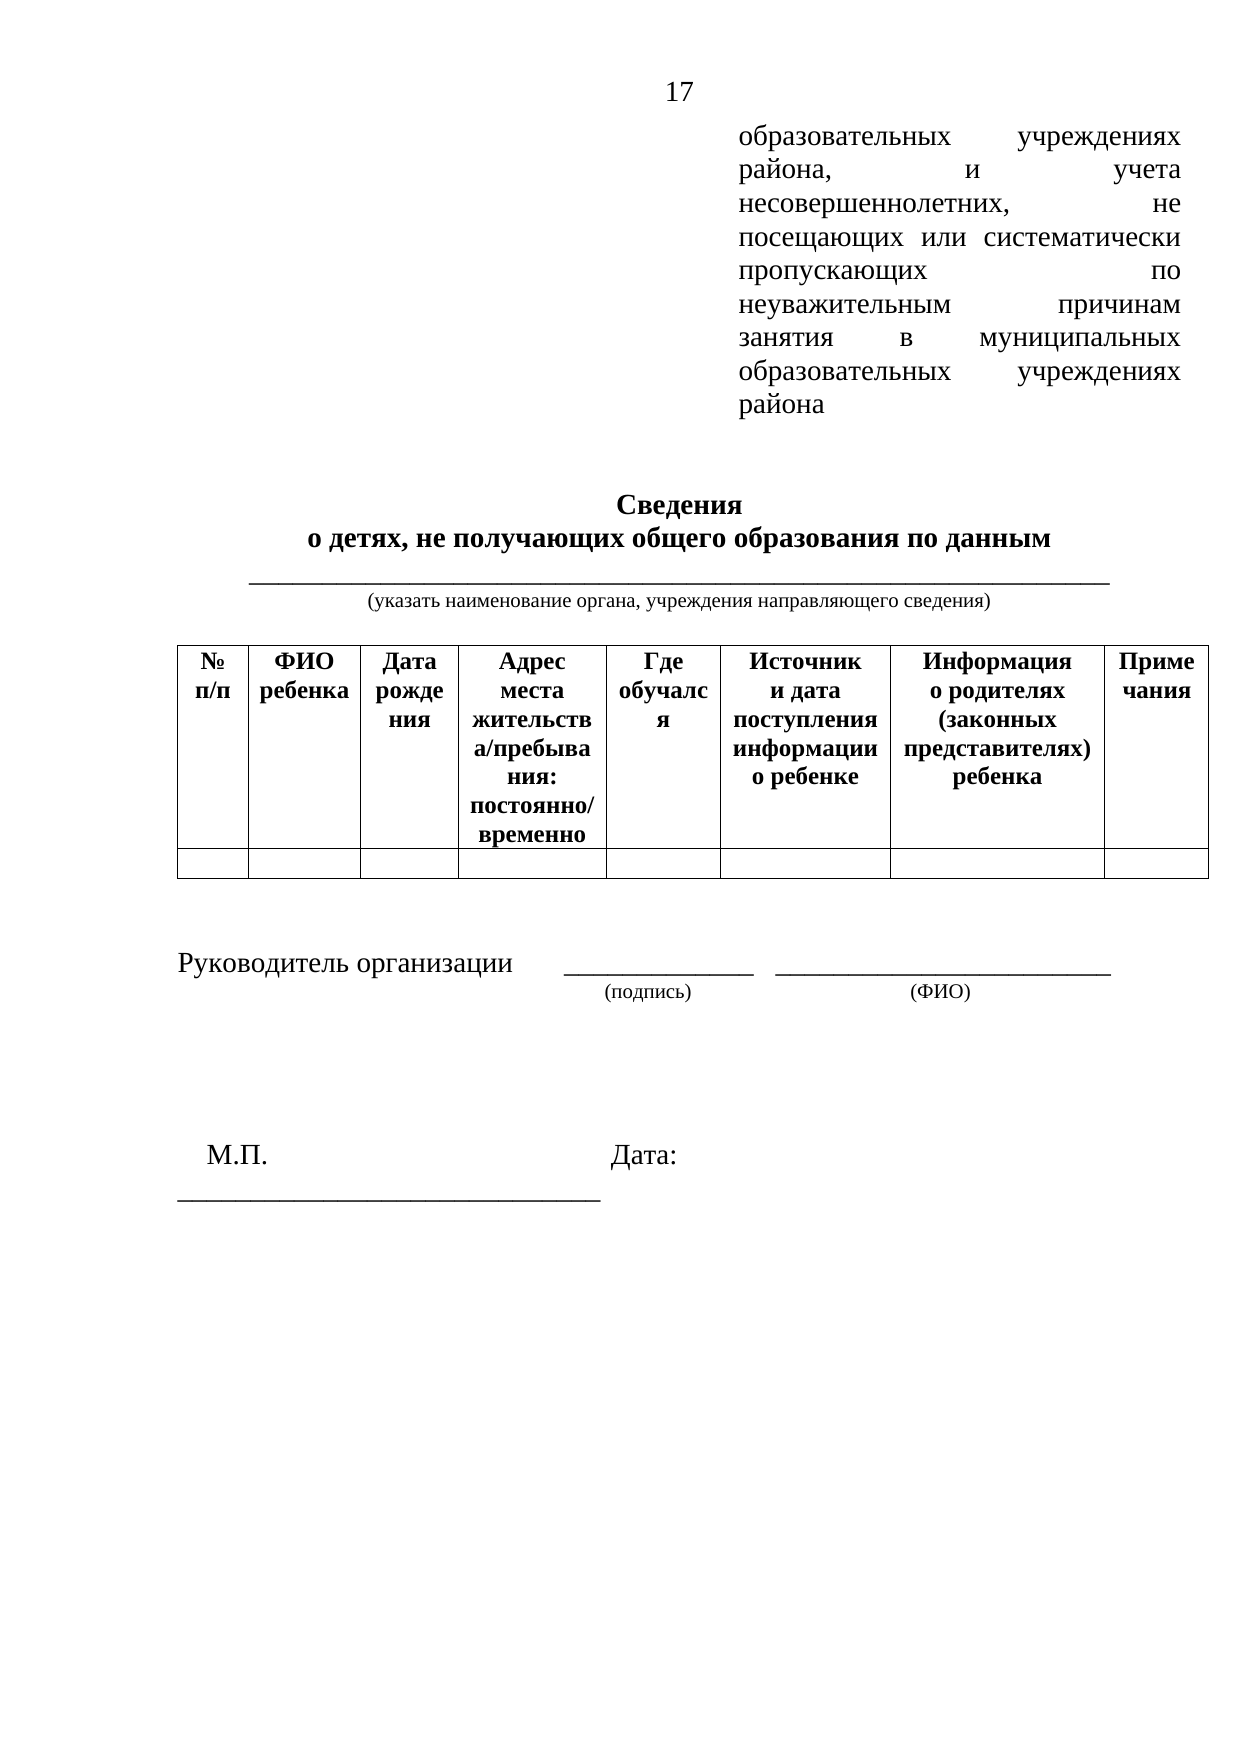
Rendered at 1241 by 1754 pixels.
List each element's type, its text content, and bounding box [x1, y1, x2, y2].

table_cell [607, 849, 720, 877]
table_header № п/п [178, 646, 248, 848]
text Руководитель организации _____________ _______________________ [177, 946, 1181, 979]
title ___________________________________________________________ [177, 554, 1181, 588]
table_cell [721, 849, 890, 877]
table_header Адрес места жительства/пребывания: постоянно/временно [459, 646, 606, 848]
table_cell [178, 849, 248, 877]
table_header Дата рождения [361, 646, 458, 848]
text (подпись) (ФИО) [177, 979, 1181, 1003]
table_cell [891, 849, 1104, 877]
table_header Где обучался [607, 646, 720, 848]
text _____________________________ [177, 1171, 1181, 1204]
title о детях, не получающих общего образования по данным [177, 521, 1181, 554]
table_cell [459, 849, 606, 877]
table_cell [249, 849, 360, 877]
table_header Источник и дата поступления информации о ребенке [721, 646, 890, 848]
table_header Примечания [1105, 646, 1208, 848]
table_header Информация о родителях (законных представителях) ребенка [891, 646, 1104, 848]
table_cell [1105, 849, 1208, 877]
title Сведения [177, 487, 1181, 521]
text М.П. Дата: [177, 1137, 1181, 1171]
table_cell [361, 849, 458, 877]
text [738, 118, 1181, 420]
title (указать наименование органа, учреждения направляющего сведения) [177, 588, 1181, 612]
table_header ФИО ребенка [249, 646, 360, 848]
